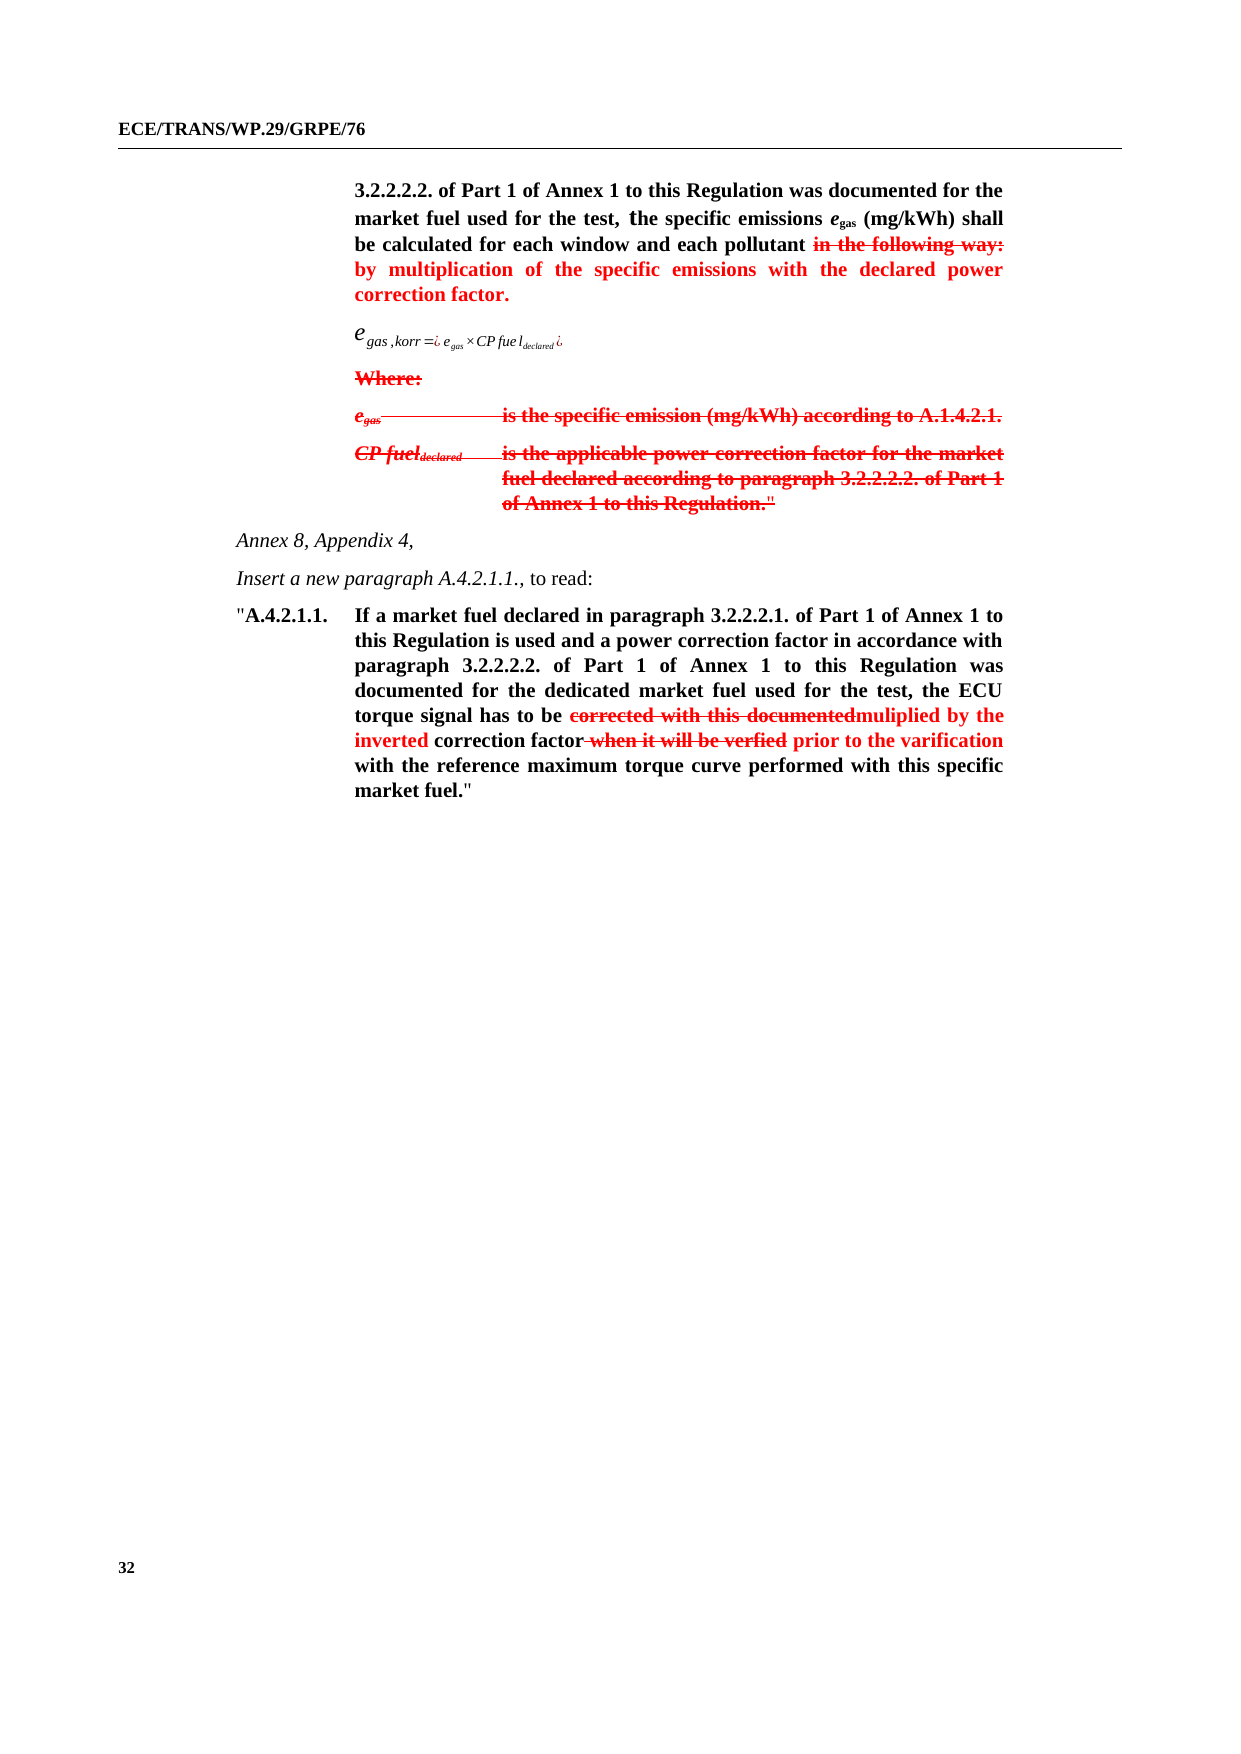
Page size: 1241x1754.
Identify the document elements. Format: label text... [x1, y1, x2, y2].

text egas is the specific emission (mg/kWh) according to A.1.4.2.1. [354, 402, 1004, 427]
text Where: [354, 364, 1004, 389]
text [354, 177, 1004, 306]
text CP fueldeclared is the applicable power correction factor for the market fuel declared according to paragraph 3.2.2.2.2. of Part 1 of Annex 1 to this Regulation." [354, 439, 1004, 514]
text "A.4.2.1.1. If a market fuel declared in paragraph 3.2.2.2.1. of Part 1 of Annex 1 to this Regulation is used and a power correction factor in accordance with paragraph 3.2.2.2.2. of Part 1 of Annex 1 to this Regulation was documented for the dedicated market fuel used for the test, the ECU torque signal has to be corrected with this documentedmuliplied by the inverted correction factor when it will be verfied prior to the varification with the reference maximum torque curve performed with this specific market fuel." [236, 602, 1004, 802]
text Annex 8, Appendix 4, [236, 527, 1004, 552]
text Insert a new paragraph A.4.2.1.1., to read: [236, 564, 1004, 589]
